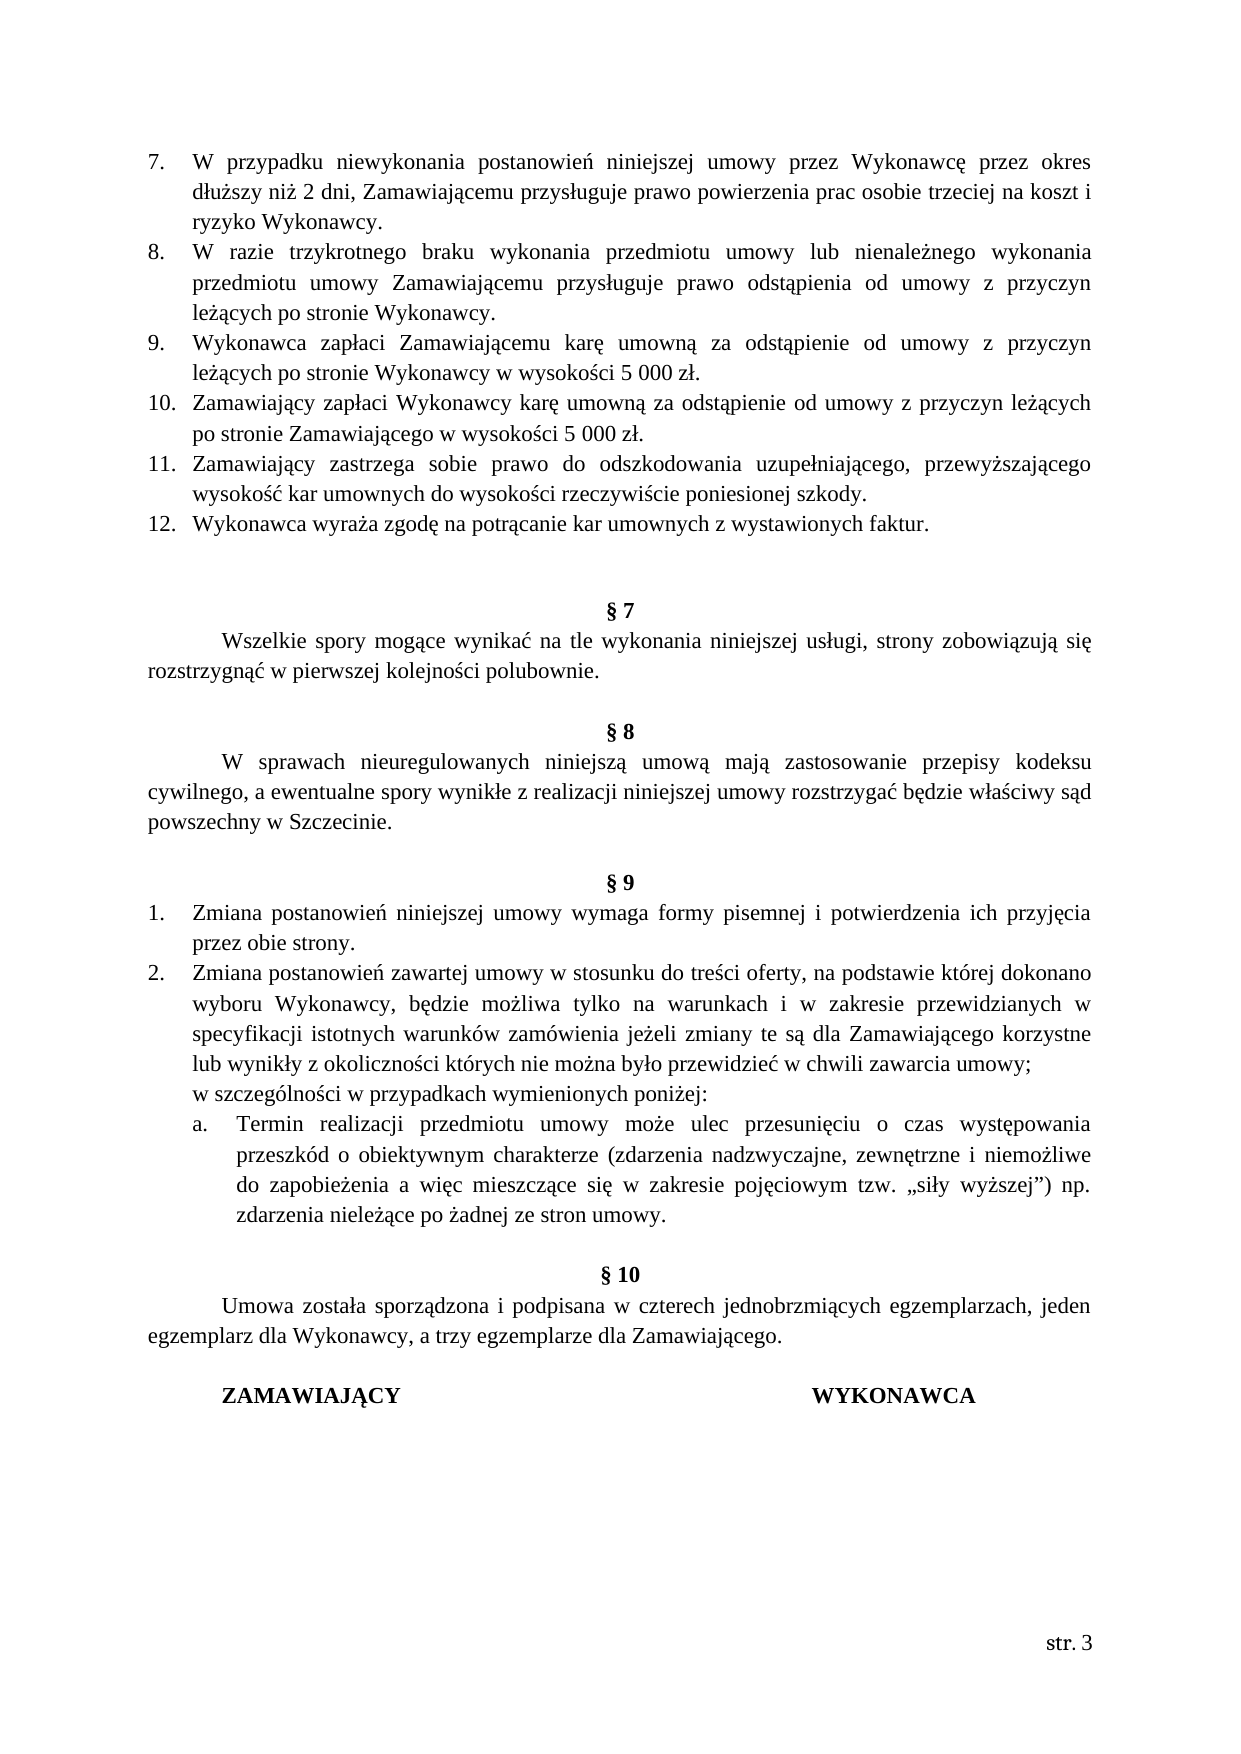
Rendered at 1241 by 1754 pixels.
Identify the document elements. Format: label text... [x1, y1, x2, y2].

text Umowa została sporządzona i podpisana w czterech jednobrzmiących egzemplarzach, jeden egzemplarz dla Wykonawcy, a trzy egzemplarze dla Zamawiającego. [148, 1292, 1093, 1348]
text § 8 [148, 718, 1093, 744]
text § 10 [148, 1262, 1093, 1288]
list Zamawiający zastrzega sobie prawo do odszkodowania uzupełniającego, przewyższającego wysokość kar umownych do wysokości rzeczywiście poniesionej szkody. [148, 450, 1093, 506]
text W sprawach nieuregulowanych niniejszą umową mają zastosowanie przepisy kodeksu cywilnego, a ewentualne spory wynikłe z realizacji niniejszej umowy rozstrzygać będzie właściwy sąd powszechny w Szczecinie. [148, 748, 1093, 835]
text § 9 [148, 869, 1093, 895]
list W przypadku niewykonania postanowień niniejszej umowy przez Wykonawcę przez okres dłuższy niż 2 dni, Zamawiającemu przysługuje prawo powierzenia prac osobie trzeciej na koszt i ryzyko Wykonawcy. [148, 148, 1093, 234]
list Zmiana postanowień niniejszej umowy wymaga formy pisemnej i potwierdzenia ich przyjęcia przez obie strony. [148, 899, 1093, 956]
list Zamawiający zapłaci Wykonawcy karę umowną za odstąpienie od umowy z przyczyn leżących po stronie Zamawiającego w wysokości 5 000 zł. [148, 389, 1093, 446]
text ZAMAWIAJĄCY WYKONAWCA [177, 1382, 1093, 1409]
text § 7 [148, 597, 1093, 623]
list Wykonawca wyraża zgodę na potrącanie kar umownych z wystawionych faktur. [148, 510, 1093, 537]
list Zmiana postanowień zawartej umowy w stosunku do treści oferty, na podstawie której dokonano wyboru Wykonawcy, będzie możliwa tylko na warunkach i w zakresie przewidzianych w specyfikacji istotnych warunków zamówienia jeżeli zmiany te są dla Zamawiającego korzystne lub wynikły z okoliczności których nie można było przewidzieć w chwili zawarcia umowy; [148, 959, 1093, 1076]
list Wykonawca zapłaci Zamawiającemu karę umowną za odstąpienie od umowy z przyczyn leżących po stronie Wykonawcy w wysokości 5 000 zł. [148, 329, 1093, 386]
list W razie trzykrotnego braku wykonania przedmiotu umowy lub nienależnego wykonania przedmiotu umowy Zamawiającemu przysługuje prawo odstąpienia od umowy z przyczyn leżących po stronie Wykonawcy. [148, 238, 1093, 325]
text Wszelkie spory mogące wynikać na tle wykonania niniejszej usługi, strony zobowiązują się rozstrzygnąć w pierwszej kolejności polubownie. [148, 627, 1093, 684]
list w szczególności w przypadkach wymienionych poniżej: [192, 1080, 1093, 1107]
list Termin realizacji przedmiotu umowy może ulec przesunięciu o czas występowania przeszkód o obiektywnym charakterze (zdarzenia nadzwyczajne, zewnętrzne i niemożliwe do zapobieżenia a więc mieszczące się w zakresie pojęciowym tzw. „siły wyższej”) np. zdarzenia nieleżące po żadnej ze stron umowy. [192, 1111, 1093, 1227]
